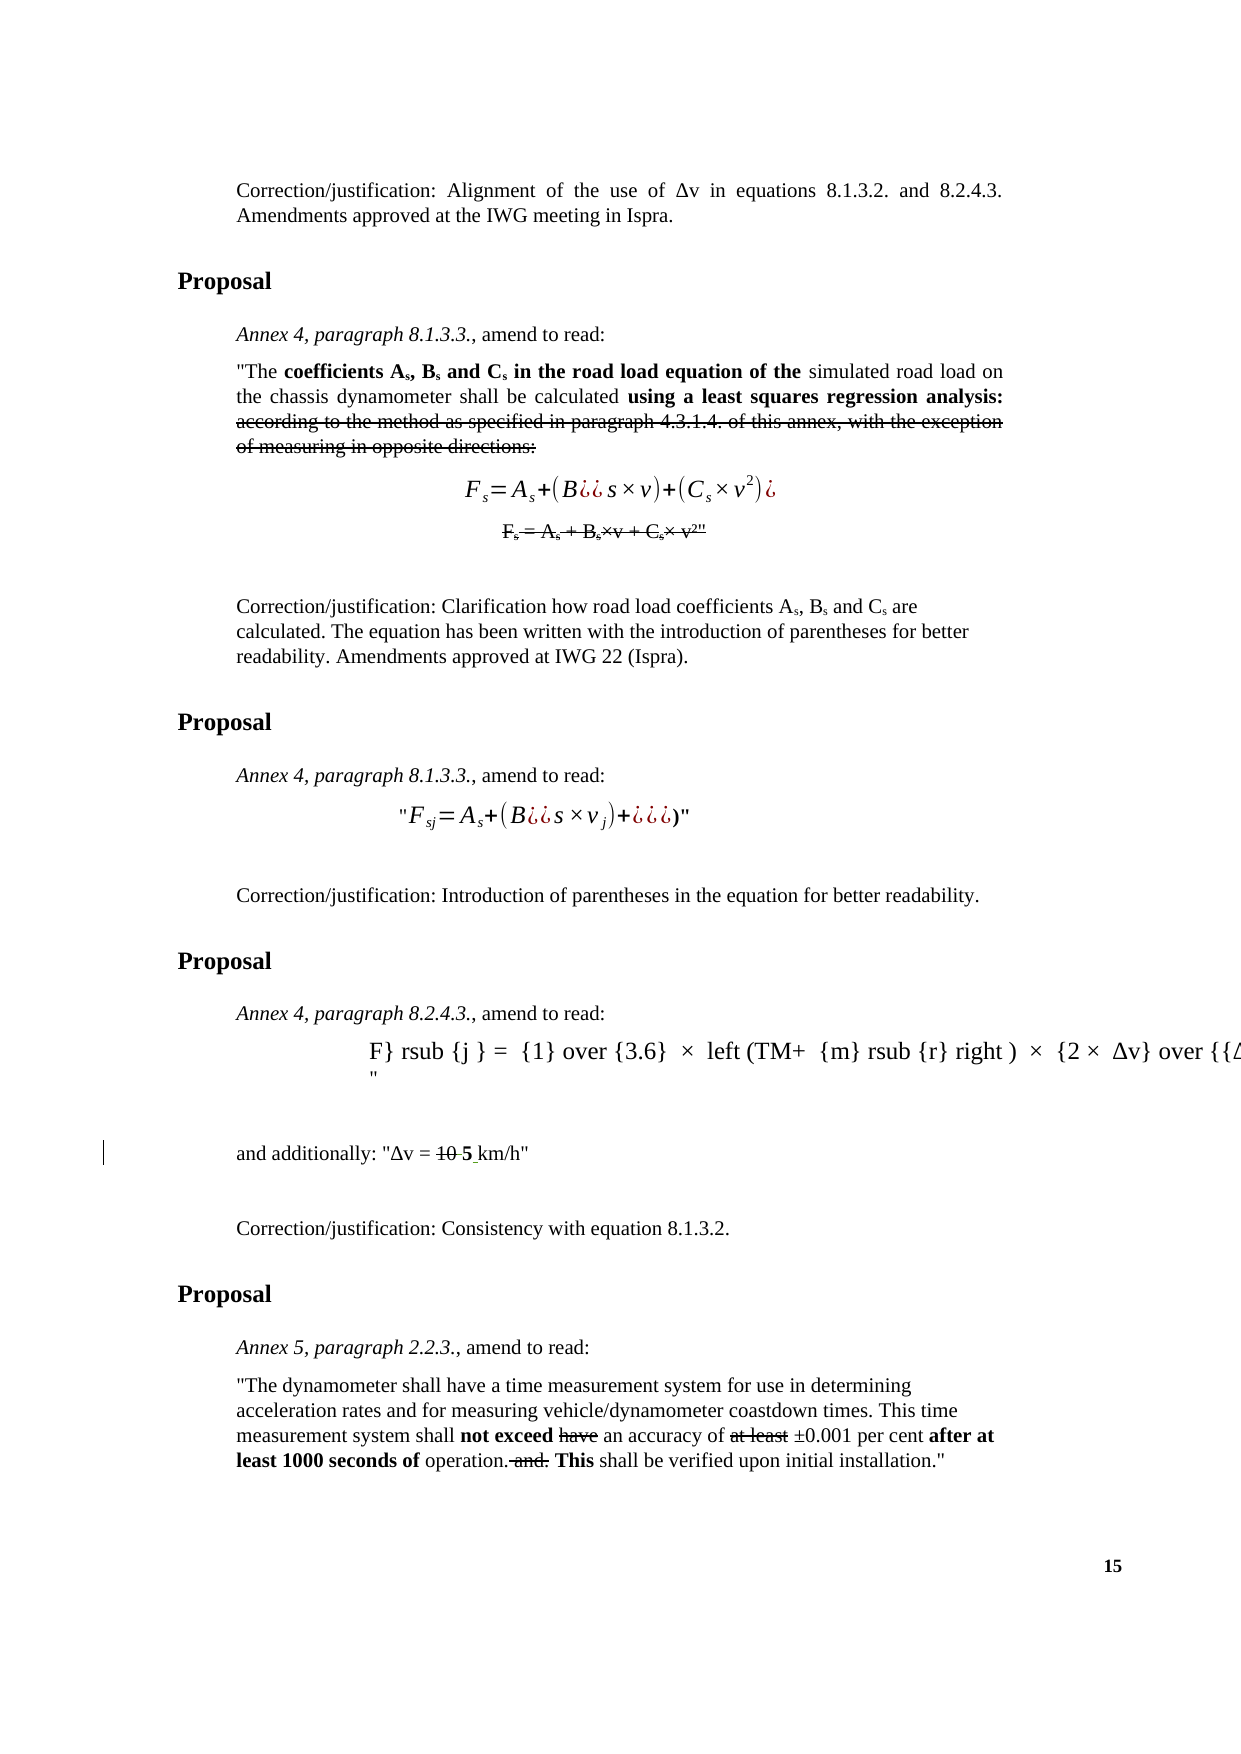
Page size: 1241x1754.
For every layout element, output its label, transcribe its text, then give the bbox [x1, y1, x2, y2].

text Fs = As + Bs×v + Cs× v²" [502, 518, 1004, 543]
text Annex 4, paragraph 8.1.3.3., amend to read: [236, 321, 1004, 346]
text Correction/justification: Alignment of the use of Δv in equations 8.1.3.2. and 8.2.4.3. Amendments approved at the IWG meeting in Ispra. [236, 177, 1004, 227]
text Proposal [177, 265, 1004, 296]
text " [369, 1038, 1004, 1090]
text Annex 5, paragraph 2.2.3., amend to read: [236, 1334, 1004, 1359]
text Correction/justification: Consistency with equation 8.1.3.2. [236, 1215, 1004, 1240]
text Correction/justification: Introduction of parentheses in the equation for better readability. [236, 882, 1004, 907]
text Annex 4, paragraph 8.2.4.3., amend to read: [236, 1000, 1004, 1025]
text Proposal [177, 706, 1004, 737]
text ")" [236, 799, 1004, 832]
text Annex 4, paragraph 8.1.3.3., amend to read: [236, 762, 1004, 787]
text "The coefficients As, Bs and Cs in the road load equation of the simulated road load on the chassis dynamometer shall be calculated using a least squares regression analysis: according to the method as specified in paragraph 4.3.1.4. of this annex, with the exception of measuring in opposite directions: [236, 358, 1004, 458]
text Correction/justification: Clarification how road load coefficients As, Bs and Cs are calculated. The equation has been written with the introduction of parentheses for better readability. Amendments approved at IWG 22 (Ispra). [236, 593, 1004, 668]
text and additionally: "∆v = 105km/h" [236, 1140, 1004, 1165]
text Proposal [177, 944, 1004, 975]
text "The dynamometer shall have a time measurement system for use in determining acceleration rates and for measuring vehicle/dynamometer coastdown times. This time measurement system shall not exceed have an accuracy of at least ±0.001 per cent after at least 1000 seconds of operation. and. This shall be verified upon initial installation." [236, 1372, 1004, 1472]
text Proposal [177, 1278, 1004, 1309]
